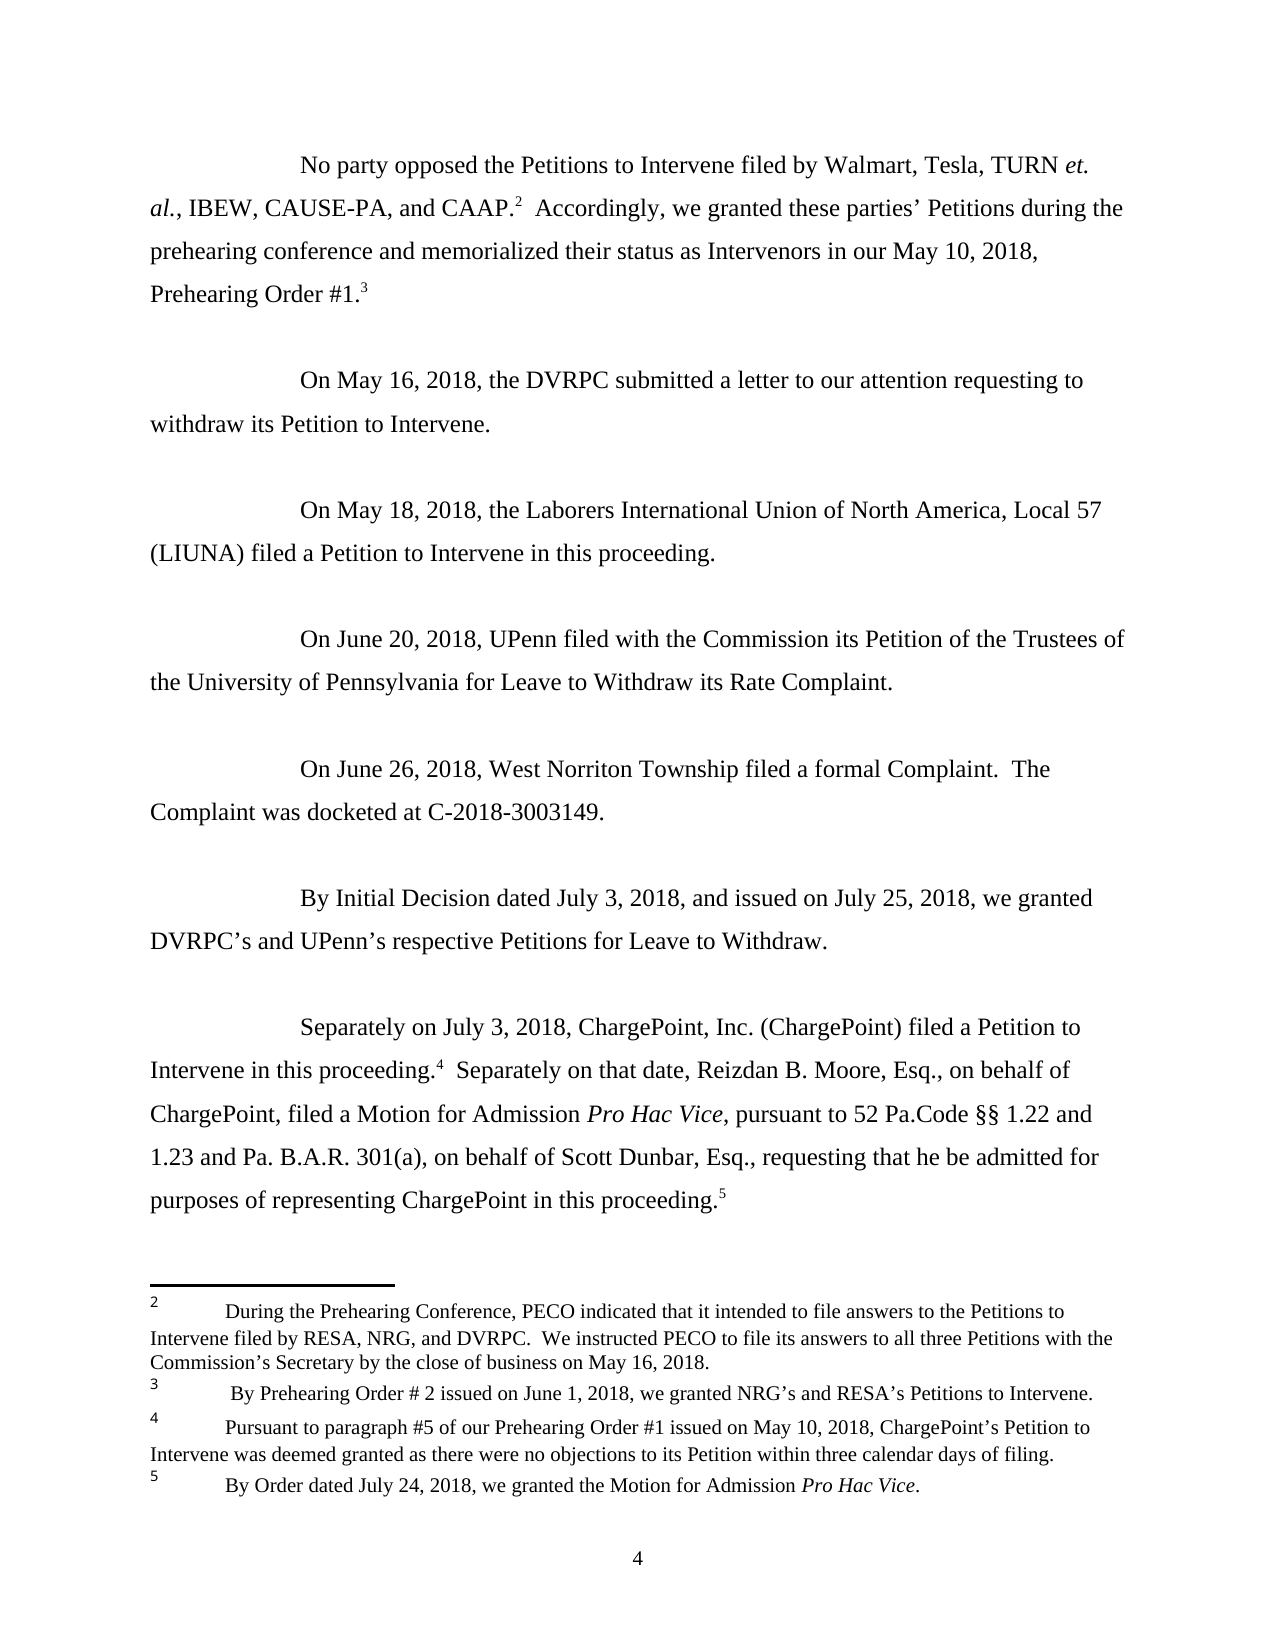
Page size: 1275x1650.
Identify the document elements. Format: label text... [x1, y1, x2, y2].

text Separately on July 3, 2018, ChargePoint, Inc. (ChargePoint) filed a Petition to Intervene in this proceeding. Separately on that date, Reizdan B. Moore, Esq., on behalf of ChargePoint, filed a Motion for Admission Pro Hac Vice, pursuant to 52 Pa.Code §§ 1.22 and 1.23 and Pa. B.A.R. 301(a), on behalf of Scott Dunbar, Esq., requesting that he be admitted for purposes of representing ChargePoint in this proceeding. [150, 1012, 1125, 1214]
text On May 18, 2018, the Laborers International Union of North America, Local 57 (LIUNA) filed a Petition to Intervene in this proceeding. [150, 495, 1125, 567]
text On June 26, 2018, West Norriton Township filed a formal Complaint. The Complaint was docketed at C-2018-3003149. [150, 754, 1125, 826]
text By Initial Decision dated July 3, 2018, and issued on July 25, 2018, we granted DVRPC’s and UPenn’s respective Petitions for Leave to Withdraw. [150, 883, 1125, 955]
text On May 16, 2018, the DVRPC submitted a letter to our attention requesting to withdraw its Petition to Intervene. [150, 366, 1125, 437]
text No party opposed the Petitions to Intervene filed by Walmart, Tesla, TURN et. al., IBEW, CAUSE-PA, and CAAP. Accordingly, we granted these parties’ Petitions during the prehearing conference and memorialized their status as Intervenors in our May 10, 2018, Prehearing Order #1. [150, 150, 1125, 308]
text On June 20, 2018, UPenn filed with the Commission its Petition of the Trustees of the University of Pennsylvania for Leave to Withdraw its Rate Complaint. [150, 624, 1125, 696]
